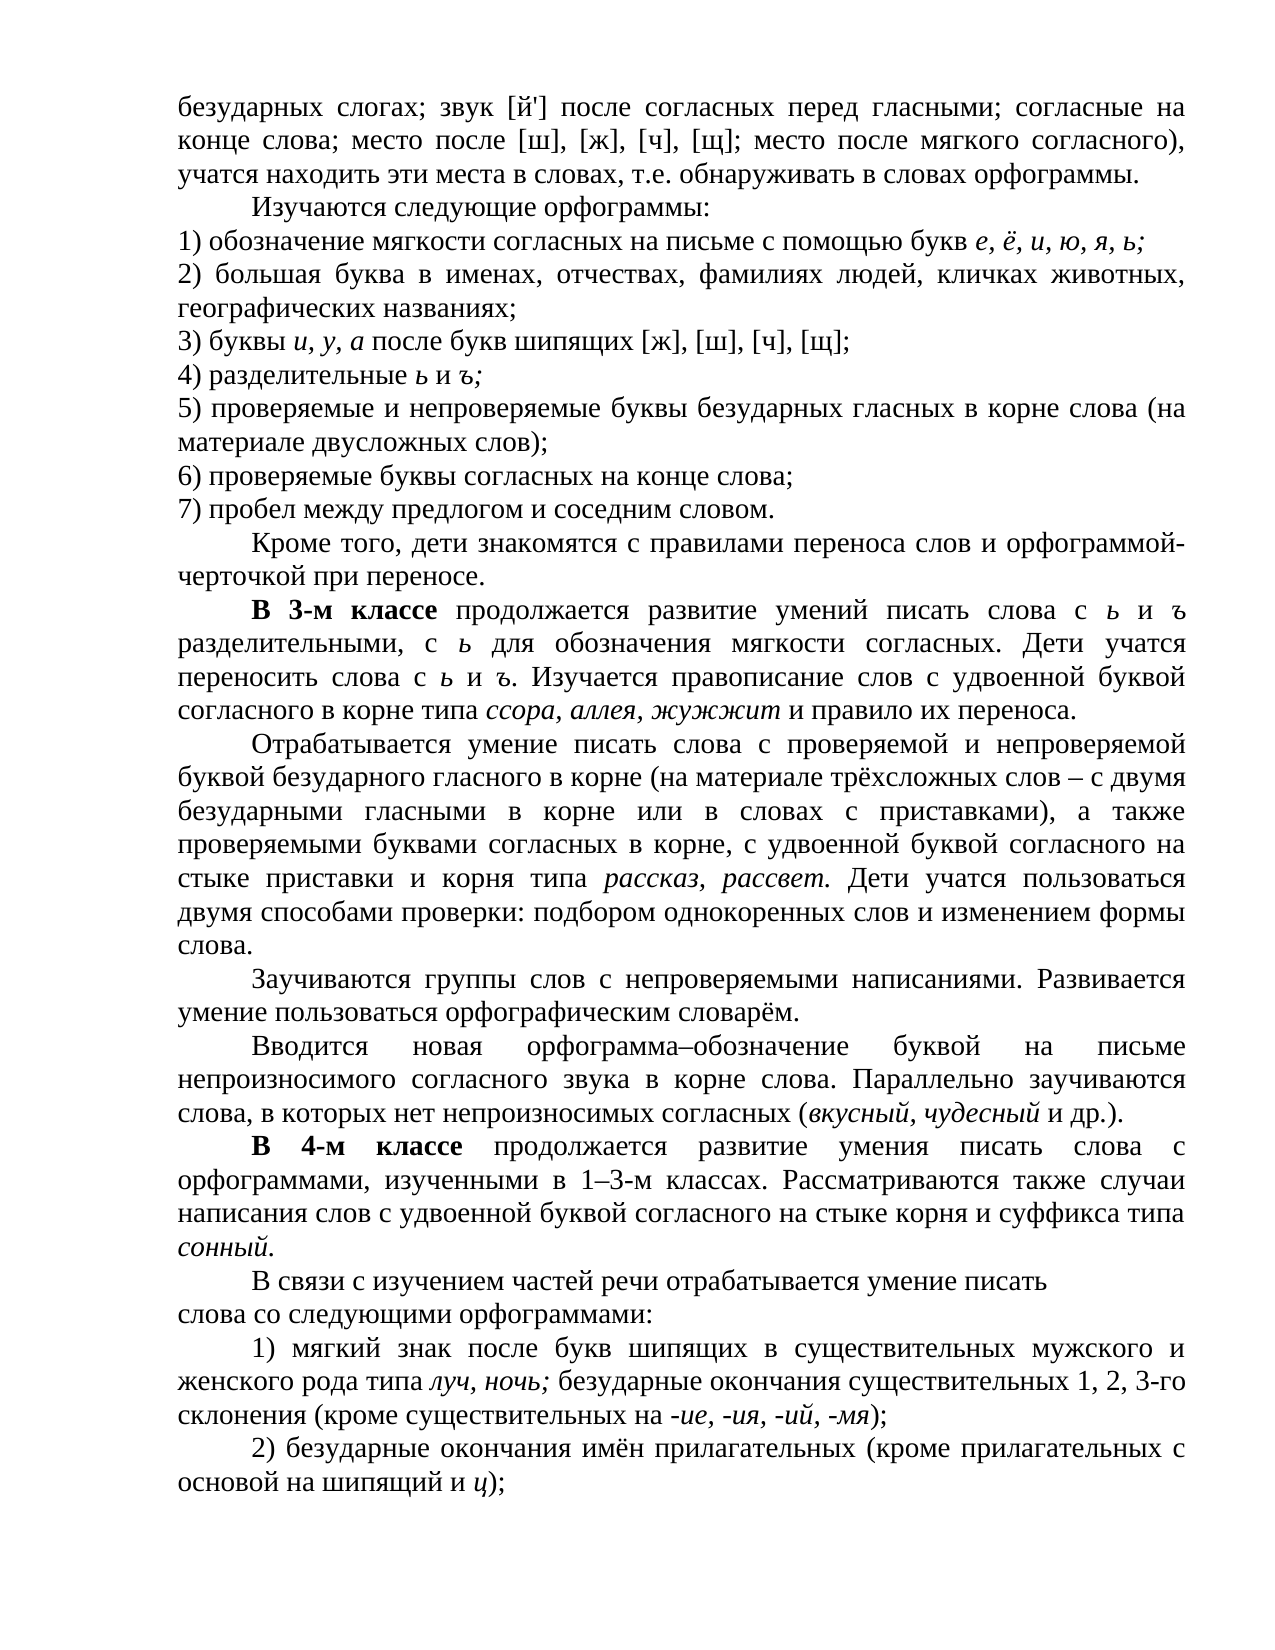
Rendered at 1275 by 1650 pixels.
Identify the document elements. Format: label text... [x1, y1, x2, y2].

text 3) буквы и, у, а после букв шипящих [ж], [ш], [ч], [щ]; [177, 323, 1186, 357]
text В связи с изучением частей речи отрабатывается умение писать [177, 1263, 1186, 1296]
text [177, 89, 1186, 189]
text 4) разделительные ь и ъ; [177, 357, 1186, 391]
text 2) большая буква в именах, отчествах, фамилиях людей, кличках животных, географических названиях; [177, 256, 1186, 323]
text Отрабатывается умение писать слова с проверяемой и непроверяемой буквой безударного гласного в корне (на материале трёхсложных слов – с двумя безударными гласными в корне или в словах с приставками), а также проверяемыми буквами согласных в корне, с удвоенной буквой согласного на стыке приставки и корня типа рассказ, рассвет. Дети учатся пользоваться двумя способами проверки: подбором однокоренных слов и изменением формы слова. [177, 726, 1186, 961]
text 5) проверяемые и непроверяемые буквы безударных гласных в корне слова (на материале двусложных слов); [177, 391, 1186, 458]
text 2) безударные окончания имён прилагательных (кроме прилагательных с основой на шипящий и ц); [177, 1430, 1186, 1497]
text 1) обозначение мягкости согласных на письме с помощью букв е, ё, и, ю, я, ь; [177, 223, 1186, 256]
text Кроме того, дети знакомятся с правилами переноса слов и орфограммой-черточкой при переносе. [177, 525, 1186, 592]
text В 3-м классе продолжается развитие умений писать слова с ь и ъ разделительными, с ь для обозначения мягкости согласных. Дети учатся переносить слова с ь и ъ. Изучается правописание слов с удвоенной буквой согласного в корне типа ссора, аллея, жужжит и правило их переноса. [177, 592, 1186, 726]
text слова со следующими орфограммами: [177, 1296, 1186, 1330]
text 6) проверяемые буквы согласных на конце слова; [177, 458, 1186, 491]
text 1) мягкий знак после букв шипящих в существительных мужского и женского рода типа луч, ночь; безударные окончания существительных 1, 2, 3-го склонения (кроме существительных на -ие, -ия, -ий, -мя); [177, 1330, 1186, 1430]
text В 4-м классе продолжается развитие умения писать слова с орфограммами, изученными в 1–3-м классах. Рассматриваются также случаи написания слов с удвоенной буквой согласного на стыке корня и суффикса типа сонный. [177, 1128, 1186, 1263]
text Изучаются следующие орфограммы: [177, 189, 1186, 223]
text Вводится новая орфограмма–обозначение буквой на письме непроизносимого согласного звука в корне слова. Параллельно заучиваются слова, в которых нет непроизносимых согласных (вкусный, чудесный и др.). [177, 1028, 1186, 1128]
text 7) пробел между предлогом и соседним словом. [177, 491, 1186, 525]
text Заучиваются группы слов с непроверяемыми написаниями. Развивается умение пользоваться орфографическим словарём. [177, 961, 1186, 1028]
